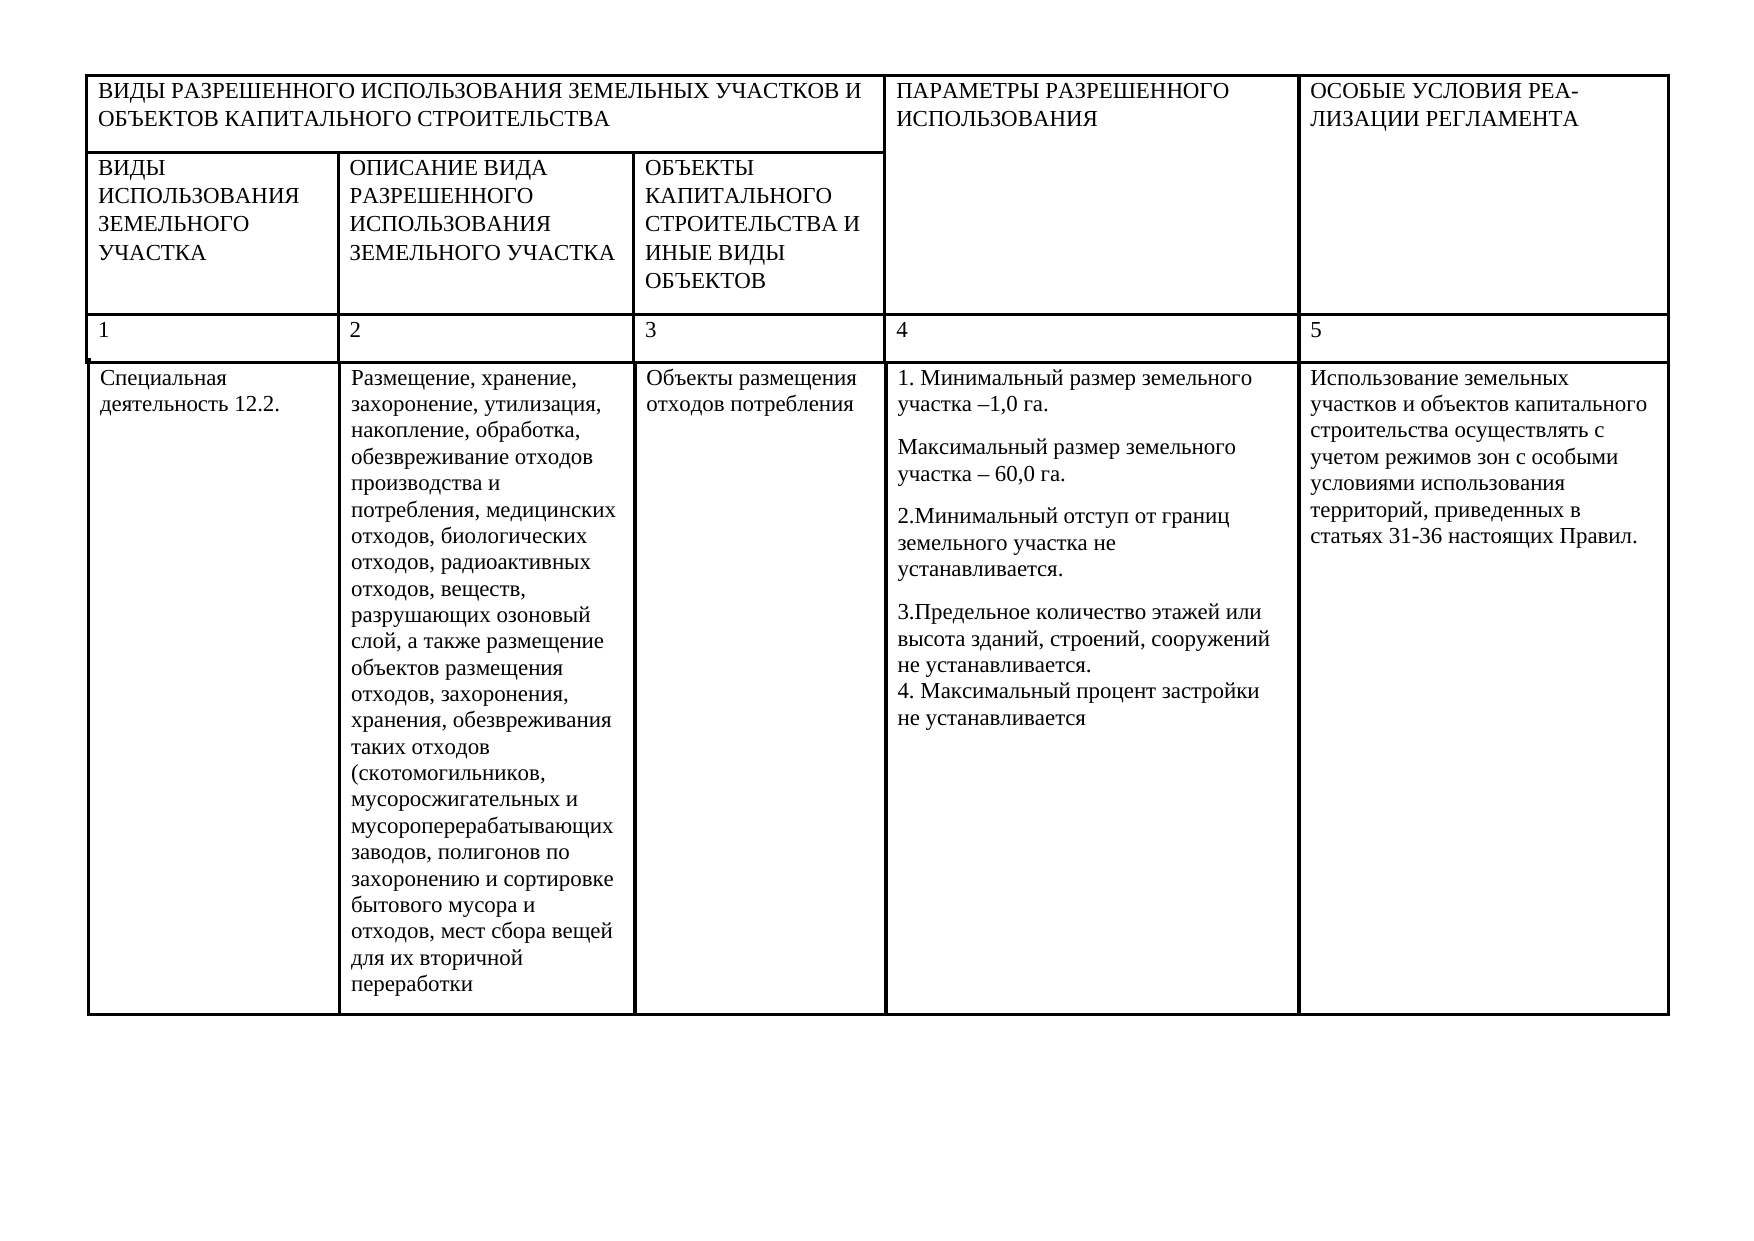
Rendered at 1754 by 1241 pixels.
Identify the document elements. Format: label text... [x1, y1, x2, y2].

table_cell 1 [88, 316, 337, 361]
table_cell 2 [340, 316, 632, 361]
table_header ПАРАМЕТРЫ РАЗРЕШЕННОГО ИСПОЛЬЗОВАНИЯ [886, 77, 1297, 312]
table_cell 3 [635, 316, 883, 361]
table_cell Специальная деятельность 12.2. [90, 364, 338, 1013]
table_cell 1. Минимальный размер земельного участка –1,0 га. Максимальный размер земельного участка – 60,0 га. 2.Минимальный отступ от границ земельного участка не устанавливается. 3.Предельное количество этажей или высота зданий, строений, сооружений не устанавливается. 4. Максимальный процент застройки не устанавливается [888, 364, 1297, 1013]
table_cell Объекты размещения отходов потребления [637, 364, 884, 1013]
table_header ВИДЫ РАЗРЕШЕННОГО ИСПОЛЬЗОВАНИЯ ЗЕМЕЛЬНЫХ УЧАСТКОВ И ОБЪЕКТОВ КАПИТАЛЬНОГО СТРОИТЕЛЬСТВА [88, 77, 883, 151]
table_cell 4 [886, 316, 1297, 361]
table_cell ОБЪЕКТЫ КАПИТАЛЬНОГО СТРОИТЕЛЬСТВА И ИНЫЕ ВИДЫ ОБЪЕКТОВ [635, 154, 883, 312]
table_cell ВИДЫ ИСПОЛЬЗОВАНИЯ ЗЕМЕЛЬНОГО УЧАСТКА [88, 154, 337, 312]
table_header ОСОБЫЕ УСЛОВИЯ РЕА-ЛИЗАЦИИ РЕГЛАМЕНТА [1301, 77, 1667, 312]
table_cell ОПИСАНИЕ ВИДА РАЗРЕШЕННОГО ИСПОЛЬЗОВАНИЯ ЗЕМЕЛЬНОГО УЧАСТКА [340, 154, 632, 312]
table_cell 5 [1301, 316, 1667, 361]
